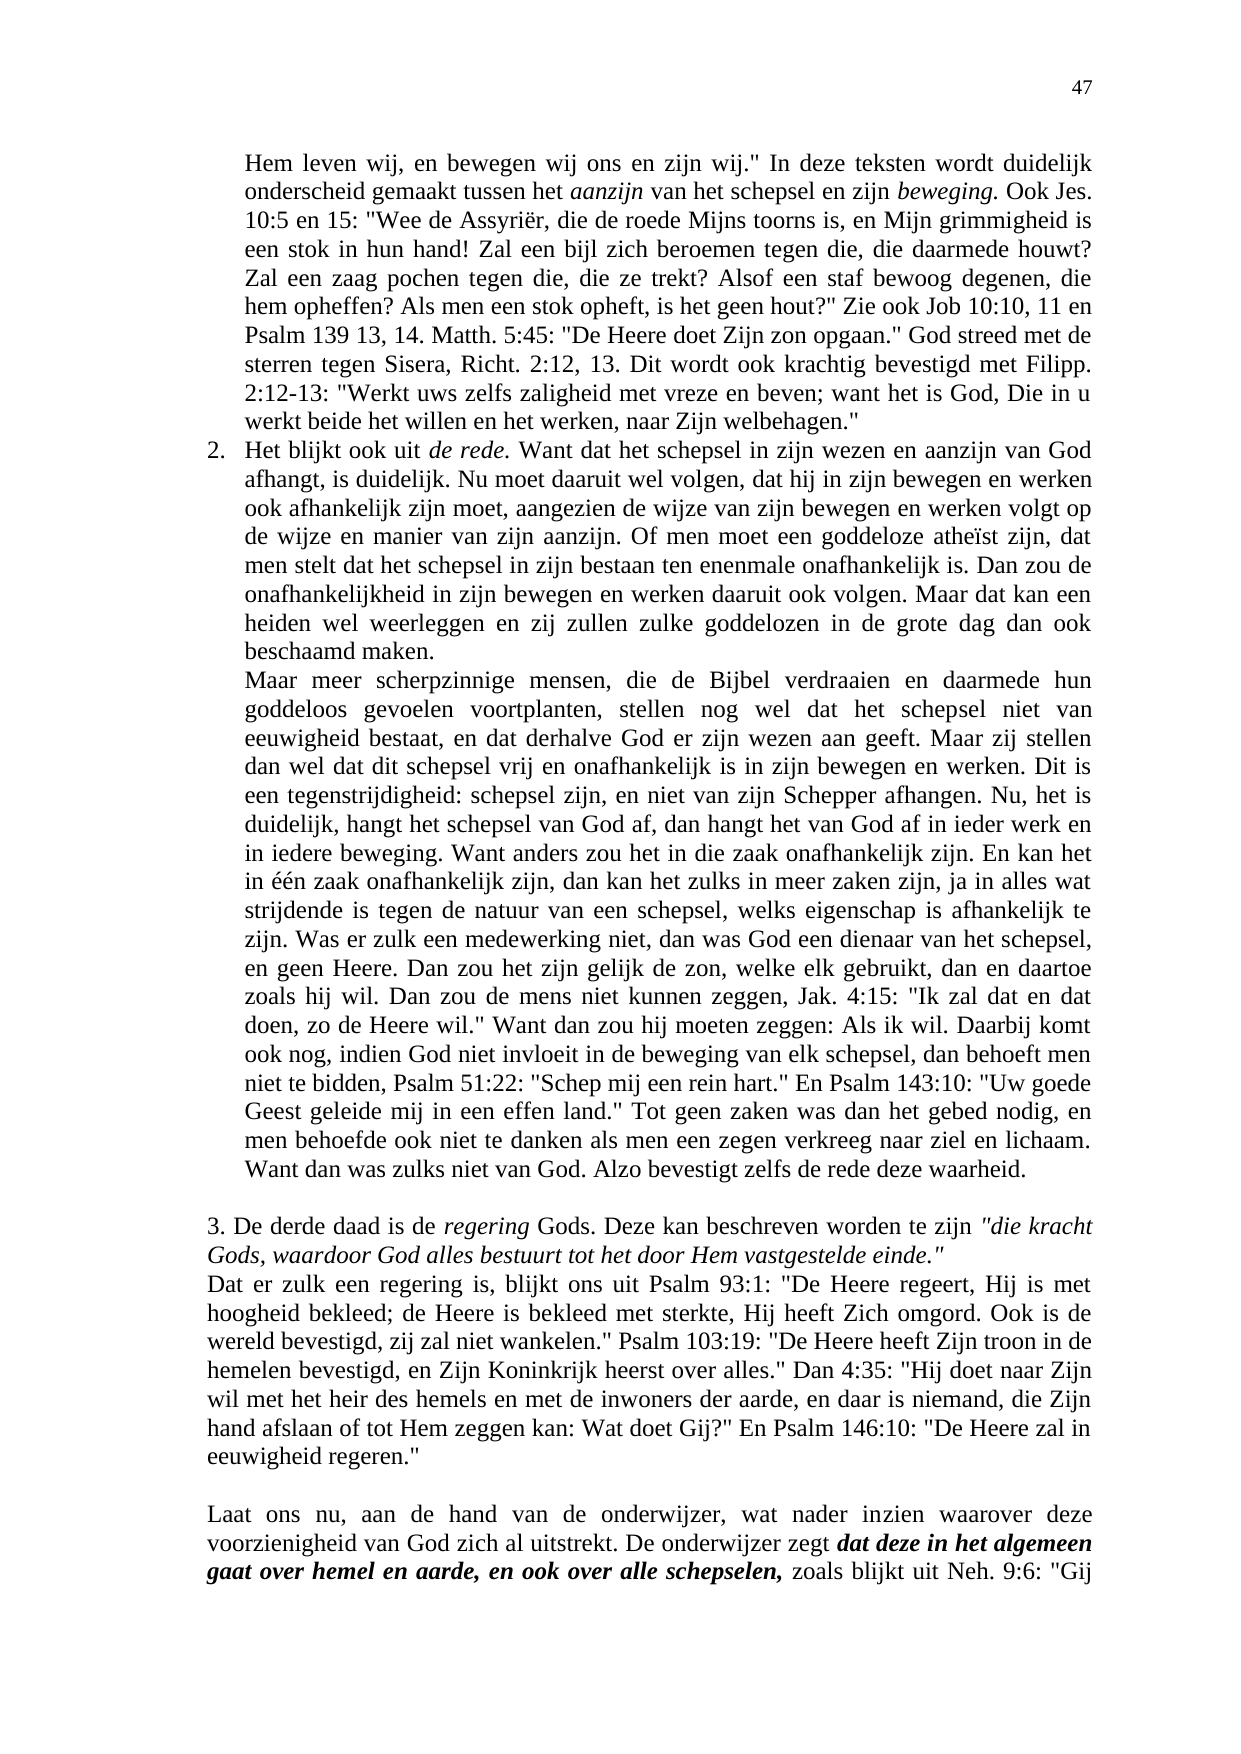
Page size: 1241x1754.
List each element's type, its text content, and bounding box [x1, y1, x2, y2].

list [207, 148, 1092, 435]
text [207, 1499, 1092, 1585]
list Het blijkt ook uit de rede. Want dat het schepsel in zijn wezen en aanzijn van God afhangt, is duidelijk. Nu moet daaruit wel volgen, dat hij in zijn bewegen en werken ook afhankelijk zijn moet, aangezien de wijze van zijn bewegen en werken volgt op de wijze en manier van zijn aanzijn. Of men moet een goddeloze atheïst zijn, dat men stelt dat het schepsel in zijn bestaan ten enenmale onafhankelijk is. Dan zou de onafhankelijkheid in zijn bewegen en werken daaruit ook volgen. Maar dat kan een heiden wel weerleggen en zij zullen zulke goddelozen in de grote dag dan ook beschaamd maken. [207, 435, 1092, 665]
text Dat er zulk een regering is, blijkt ons uit Psalm 93:1: "De Heere regeert, Hij is met hoogheid bekleed; de Heere is bekleed met sterkte, Hij heeft Zich omgord. Ook is de wereld bevestigd, zij zal niet wankelen." Psalm 103:19: "De Heere heeft Zijn troon in de hemelen bevestigd, en Zijn Koninkrijk heerst over alles." Dan 4:35: "Hij doet naar Zijn wil met het heir des hemels en met de inwoners der aarde, en daar is niemand, die Zijn hand afslaan of tot Hem zeggen kan: Wat doet Gij?" En Psalm 146:10: "De Heere zal in eeuwigheid regeren." [207, 1269, 1092, 1470]
text Maar meer scherpzinnige mensen, die de Bijbel verdraaien en daarmede hun goddeloos gevoelen voortplanten, stellen nog wel dat het schepsel niet van eeuwigheid bestaat, en dat derhalve God er zijn wezen aan geeft. Maar zij stellen dan wel dat dit schepsel vrij en onafhankelijk is in zijn bewegen en werken. Dit is een tegenstrijdigheid: schepsel zijn, en niet van zijn Schepper afhangen. Nu, het is duidelijk, hangt het schepsel van God af, dan hangt het van God af in ieder werk en in iedere beweging. Want anders zou het in die zaak onafhankelijk zijn. En kan het in één zaak onafhankelijk zijn, dan kan het zulks in meer zaken zijn, ja in alles wat strijdende is tegen de natuur van een schepsel, welks eigenschap is afhankelijk te zijn. Was er zulk een medewerking niet, dan was God een dienaar van het schepsel, en geen Heere. Dan zou het zijn gelijk de zon, welke elk gebruikt, dan en daartoe zoals hij wil. Dan zou de mens niet kunnen zeggen, Jak. 4:15: "Ik zal dat en dat doen, zo de Heere wil." Want dan zou hij moeten zeggen: Als ik wil. Daarbij komt ook nog, indien God niet invloeit in de beweging van elk schepsel, dan behoeft men niet te bidden, Psalm 51:22: "Schep mij een rein hart." En Psalm 143:10: "Uw goede Geest geleide mij in een effen land." Tot geen zaken was dan het gebed nodig, en men behoefde ook niet te danken als men een zegen verkreeg naar ziel en lichaam. Want dan was zulks niet van God. Alzo bevestigt zelfs de rede deze waarheid. [244, 665, 1092, 1183]
text 3. De derde daad is de regering Gods. Deze kan beschreven worden te zijn "die kracht Gods, waardoor God alles bestuurt tot het door Hem vastgestelde einde." [207, 1211, 1092, 1269]
